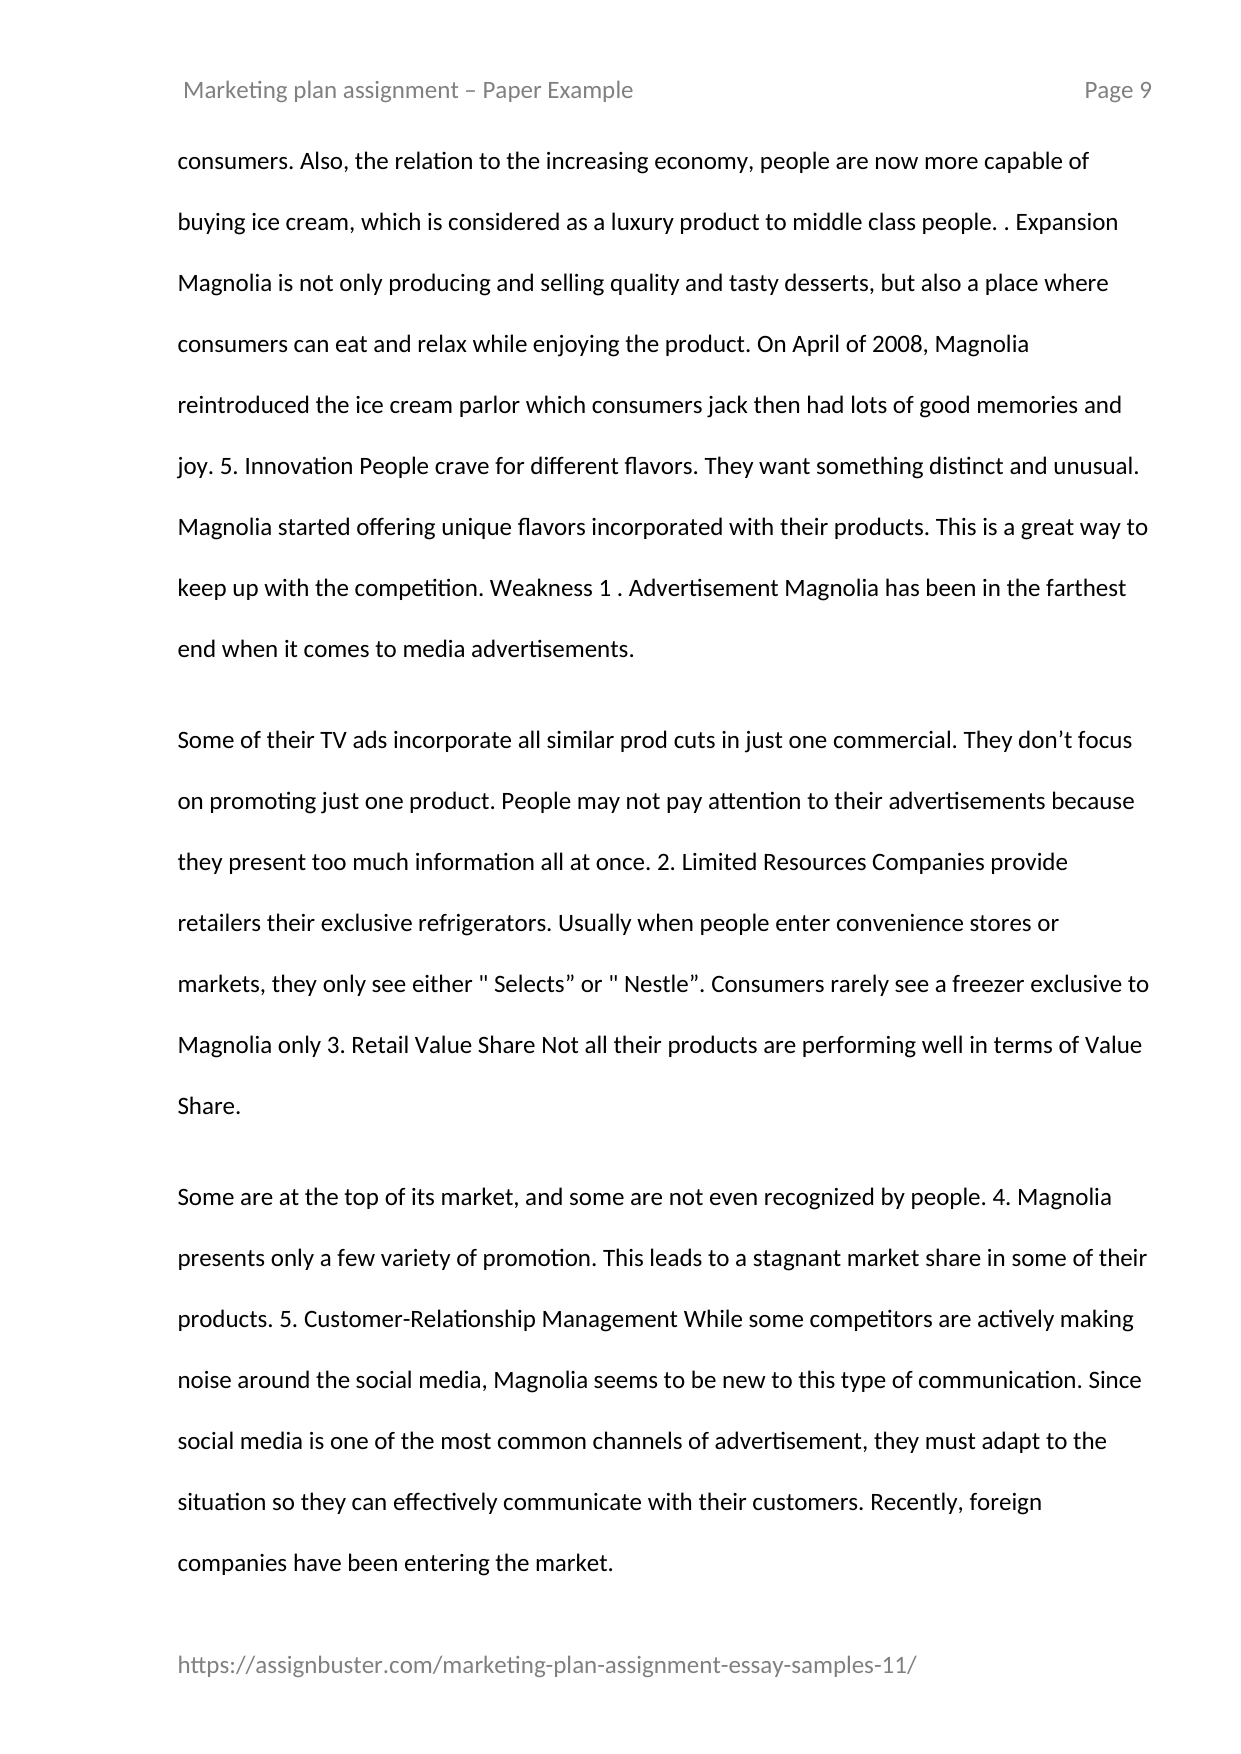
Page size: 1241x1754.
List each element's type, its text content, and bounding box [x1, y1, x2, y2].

text Some are at the top of its market, and some are not even recognized by people. 4. Magnolia presents only a few variety of promotion. This leads to a stagnant market share in some of their products. 5. Customer-Relationship Management While some competitors are actively making noise around the social media, Magnolia seems to be new to this type of communication. Since social media is one of the most common channels of advertisement, they must adapt to the situation so they can effectively communicate with their customers. Recently, foreign companies have been entering the market. [177, 1181, 1152, 1577]
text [177, 145, 1152, 664]
text Some of their TV ads incorporate all similar prod cuts in just one commercial. They don’t focus on promoting just one product. People may not pay attention to their advertisements because they present too much information all at once. 2. Limited Resources Companies provide retailers their exclusive refrigerators. Usually when people enter convenience stores or markets, they only see either " Selects” or " Nestle”. Consumers rarely see a freezer exclusive to Magnolia only 3. Retail Value Share Not all their products are performing well in terms of Value Share. [177, 724, 1152, 1121]
